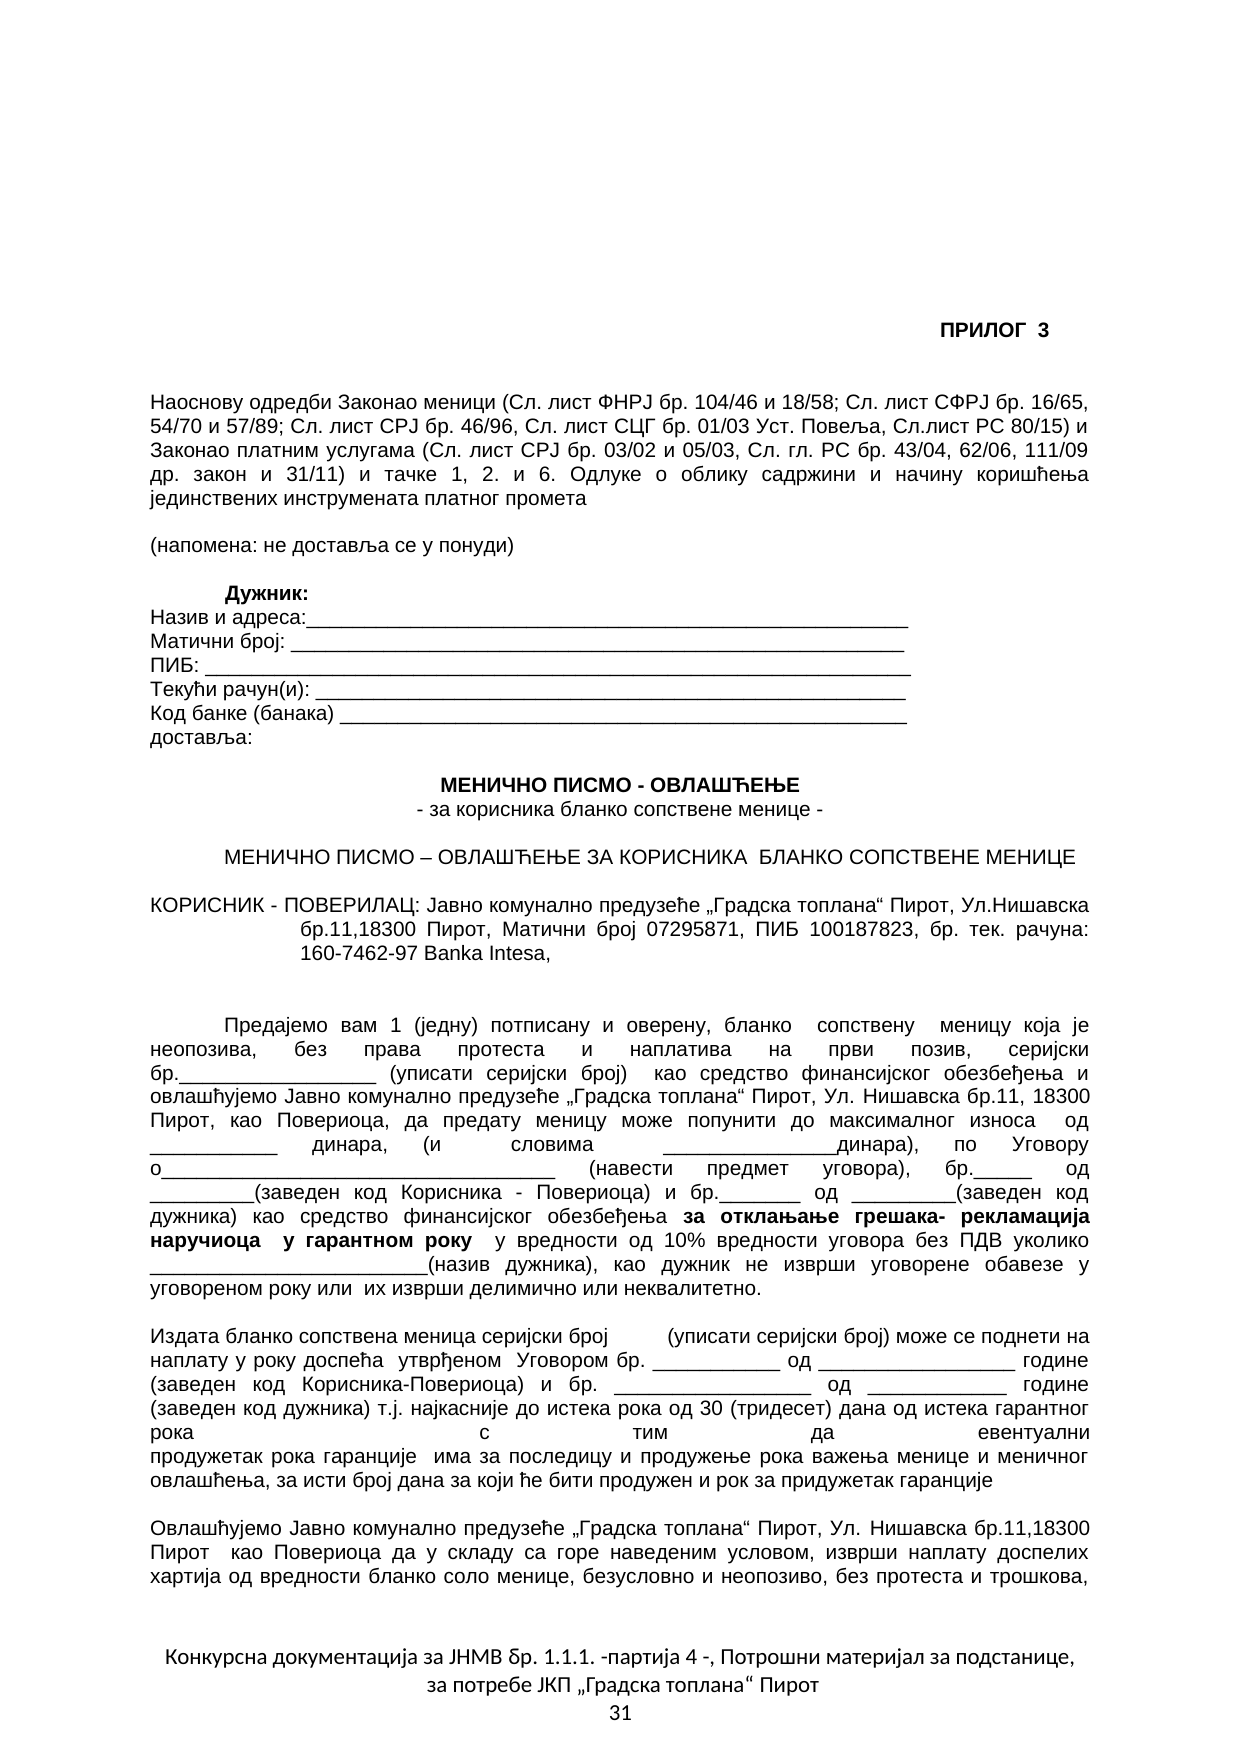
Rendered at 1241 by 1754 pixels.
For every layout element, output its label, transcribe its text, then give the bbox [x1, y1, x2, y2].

text Предајемо вам 1 (једну) потписану и оверену, бланко сопствену меницу која је неопозива, без права протеста и наплатива на први позив, серијски бр._________________ (уписати серијски број) као средство финансијског обезбеђења и овлашћујемо Јавно комунално предузеће „Градска топлана“ Пирот, Ул. Нишавска бр.11, 18300 Пирот, као Повериоца, да предату меницу може попунити до максималног износа од ___________ динара, (и словима _______________динара), по Уговору о__________________________________ (навести предмет уговора), бр._____ од _________(заведен код Корисника - Повериоца) и бр._______ од _________(заведен код дужника) као средство финансијског обезбеђења за отклањање грешака- рекламација наручиоца у гарантном року у вредности од 10% вредности уговора без ПДВ уколико ________________________(назив дужника), као дужник не изврши уговорене обавезе у уговореном року или их изврши делимично или неквалитетно. [150, 1012, 1090, 1300]
text доставља: [150, 725, 1090, 749]
text ПИБ: _____________________________________________________________ [150, 653, 1090, 677]
text Дужник: [150, 581, 1090, 605]
text МЕНИЧНО ПИСМО – ОВЛАШЋЕЊЕ ЗА КОРИСНИКА БЛАНКО СОПСТВЕНЕ МЕНИЦЕ [150, 845, 1090, 869]
text (напомена: не доставља се у понуди) [150, 533, 1090, 557]
text Нaoснoву oдрeдби Зaкoнao мeници (Сл. лист ФНРJ бр. 104/46 и 18/58; Сл. лист СФРJ бр. 16/65, 54/70 и 57/89; Сл. лист СРJ бр. 46/96, Сл. лист СЦГ бр. 01/03 Уст. Повеља, Сл.лист РС 80/15) и Зaкoнao платним услугама (Сл. лист СРЈ бр. 03/02 и 05/03, Сл. гл. РС бр. 43/04, 62/06, 111/09 др. закон и 31/11) и тачке 1, 2. и 6. Одлуке о облику садржини и начину коришћења јединствених инструмената платног промета [150, 389, 1090, 509]
text Матични број: _____________________________________________________ [150, 629, 1090, 653]
text ПРИЛОГ 3 [150, 318, 1090, 342]
text Текући рачун(и): ___________________________________________________ [150, 677, 1090, 701]
text - за корисника бланко сопствене менице - [150, 797, 1090, 821]
text МЕНИЧНО ПИСМО - ОВЛАШЋЕЊЕ [150, 773, 1090, 797]
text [150, 1516, 1090, 1587]
text Назив и адреса:____________________________________________________ [150, 605, 1090, 629]
text Издата бланко сопствена меница серијски број (уписати серијски број) може се поднети на наплату у року доспећа утврђеном Уговором бр. ___________ од _________________ године (заведен код Корисника-Повериоца) и бр. _________________ од ____________ године (заведен код дужника) т.ј. најкасније до истека рока од 30 (тридесет) дана од истека гарантног рока с тим да евентуални продужетак рока гаранције има за последицу и продужење рока важења менице и меничног овлашћења, за исти број дана за који ће бити продужен и рок за придужетак гаранције [150, 1324, 1090, 1492]
text КОРИСНИК - ПОВЕРИЛАЦ: Јавно комунално предузеће „Градска топлана“ Пирот, Ул.Нишавска бр.11,18300 Пирот, Матични број 07295871, ПИБ 100187823, бр. тек. рачуна: 160-7462-97 Banka Intesa, [150, 893, 1090, 964]
text Код банке (банака) _________________________________________________ [150, 701, 1090, 725]
